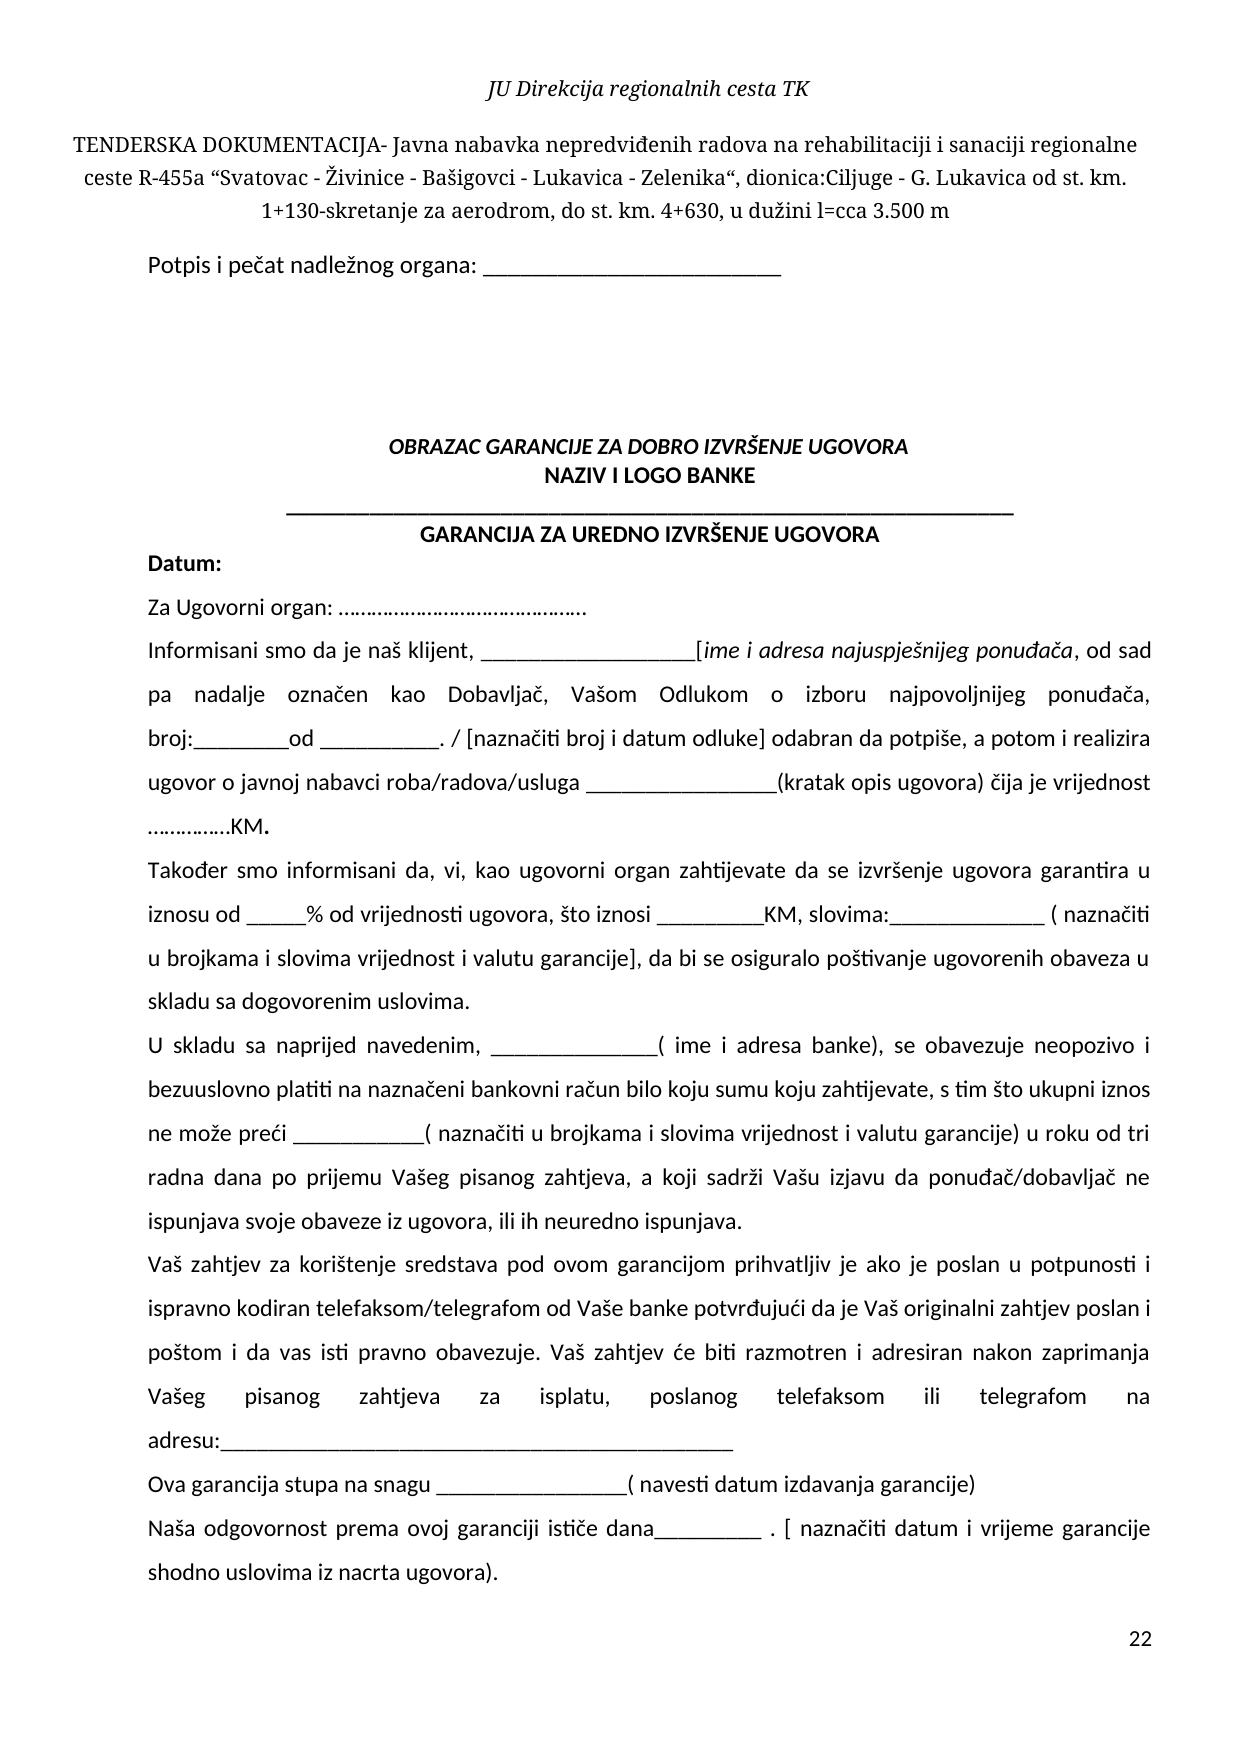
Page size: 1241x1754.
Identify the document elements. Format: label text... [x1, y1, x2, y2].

text Vaš zahtjev za korištenje sredstava pod ovom garancijom prihvatljiv je ako je poslan u potpunosti i ispravno kodiran telefaksom/telegrafom od Vaše banke potvrđujući da je Vaš originalni zahtjev poslan i poštom i da vas isti pravno obavezuje. Vaš zahtjev će biti razmotren i adresiran nakon zaprimanja Vašeg pisanog zahtjeva za isplatu, poslanog telefaksom ili telegrafom na adresu:___________________________________________ [148, 1249, 1152, 1454]
text Također smo informisani da, vi, kao ugovorni organ zahtijevate da se izvršenje ugovora garantira u iznosu od _____% od vrijednosti ugovora, što iznosi _________KM, slovima:_____________ ( naznačiti u brojkama i slovima vrijednost i valutu garancije], da bi se osiguralo poštivanje ugovorenih obaveza u skladu sa dogovorenim uslovima. [148, 855, 1152, 1016]
text Naša odgovornost prema ovoj garanciji ističe dana_________ . [ naznačiti datum i vrijeme garancije shodno uslovima iz nacrta ugovora). [148, 1513, 1152, 1586]
text Informisani smo da je naš klijent, __________________[ime i adresa najuspješnijeg ponuđača, od sad pa nadalje označen kao Dobavljač, Vašom Odlukom o izboru najpovoljnijeg ponuđača, broj:________od __________. / [naznačiti broj i datum odluke] odabran da potpiše, a potom i realizira ugovor o javnoj nabavci roba/radova/usluga ________________(kratak opis ugovora) čija je vrijednost ……………KM. [148, 636, 1152, 840]
text NAZIV I LOGO BANKE [148, 460, 1152, 489]
text _____________________________________________________________ [148, 489, 1152, 519]
text Ova garancija stupa na snagu ________________( navesti datum izdavanja garancije) [148, 1469, 1152, 1498]
text Datum: [148, 548, 1152, 577]
text Potpis i pečat nadležnog organa: ________________________ [148, 249, 1152, 279]
text OBRAZAC GARANCIJE ZA DOBRO IZVRŠENJE UGOVORA [148, 432, 1152, 460]
text GARANCIJA ZA UREDNO IZVRŠENJE UGOVORA [148, 519, 1152, 548]
text U skladu sa naprijed navedenim, ______________( ime i adresa banke), se obavezuje neopozivo i bezuuslovno platiti na naznačeni bankovni račun bilo koju sumu koju zahtijevate, s tim što ukupni iznos ne može preći ___________( naznačiti u brojkama i slovima vrijednost i valutu garancije) u roku od tri radna dana po prijemu Vašeg pisanog zahtjeva, a koji sadrži Vašu izjavu da ponuđač/dobavljač ne ispunjava svoje obaveze iz ugovora, ili ih neuredno ispunjava. [148, 1030, 1152, 1235]
text Za Ugovorni organ: ……………………………………… [148, 592, 1152, 621]
